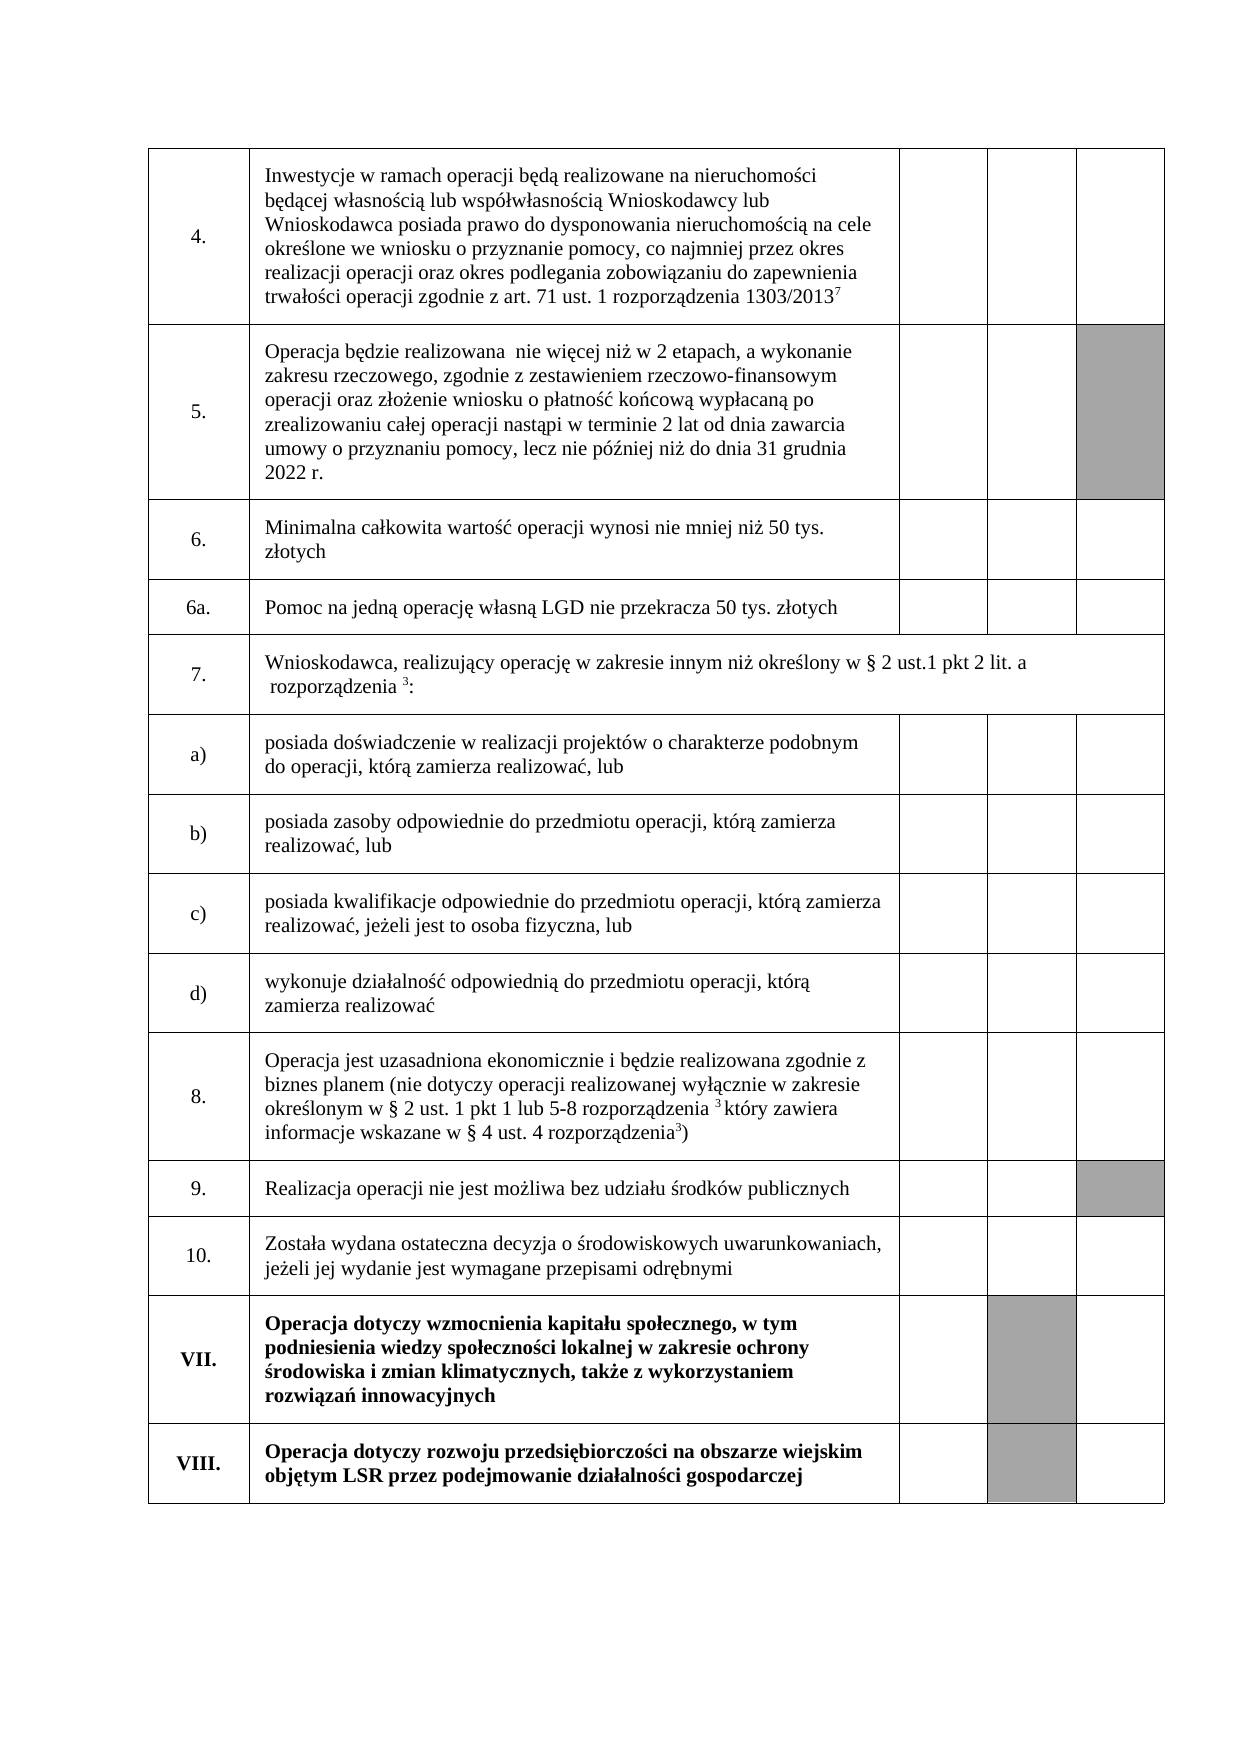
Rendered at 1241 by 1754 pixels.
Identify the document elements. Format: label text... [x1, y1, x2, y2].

table_cell posiada zasoby odpowiednie do przedmiotu operacji, którą zamierza realizować, lub [250, 795, 899, 873]
table_cell [900, 1033, 987, 1160]
table_cell [988, 1033, 1076, 1160]
table_cell [988, 1161, 1076, 1216]
table_cell 4. [149, 149, 249, 323]
table_cell [1077, 1424, 1164, 1502]
table_cell 6a. [149, 580, 249, 634]
table_cell [900, 1296, 987, 1423]
table_cell [900, 1161, 987, 1216]
table_cell Inwestycje w ramach operacji będą realizowane na nieruchomości będącej własnością lub współwłasnością Wnioskodawcy lub Wnioskodawca posiada prawo do dysponowania nieruchomością na cele określone we wniosku o przyznanie pomocy, co najmniej przez okres realizacji operacji oraz okres podlegania zobowiązaniu do zapewnienia trwałości operacji zgodnie z art. 71 ust. 1 rozporządzenia 1303/20137 [250, 149, 899, 323]
table_cell [900, 500, 987, 579]
table_cell [988, 715, 1076, 793]
table_cell [988, 1296, 1076, 1423]
table_cell wykonuje działalność odpowiednią do przedmiotu operacji, którą zamierza realizować [250, 954, 899, 1032]
table_cell [1077, 580, 1164, 634]
table_cell [988, 149, 1076, 323]
table_cell [988, 325, 1076, 499]
table_cell 8. [149, 1033, 249, 1160]
table_cell [900, 715, 987, 793]
table_cell [988, 580, 1076, 634]
table_cell [1077, 325, 1164, 499]
table_cell [900, 325, 987, 499]
table_cell posiada doświadczenie w realizacji projektów o charakterze podobnym do operacji, którą zamierza realizować, lub [250, 715, 899, 793]
table_cell Realizacja operacji nie jest możliwa bez udziału środków publicznych [250, 1161, 899, 1216]
table_cell [1077, 500, 1164, 579]
table_cell Operacja dotyczy wzmocnienia kapitału społecznego, w tym podniesienia wiedzy społeczności lokalnej w zakresie ochrony środowiska i zmian klimatycznych, także z wykorzystaniem rozwiązań innowacyjnych [250, 1296, 899, 1423]
table_cell [1077, 795, 1164, 873]
table_cell Operacja będzie realizowana nie więcej niż w 2 etapach, a wykonanie zakresu rzeczowego, zgodnie z zestawieniem rzeczowo-finansowym operacji oraz złożenie wniosku o płatność końcową wypłacaną po zrealizowaniu całej operacji nastąpi w terminie 2 lat od dnia zawarcia umowy o przyznaniu pomocy, lecz nie później niż do dnia 31 grudnia 2022 r. [250, 325, 899, 499]
table_cell 7. [149, 635, 249, 714]
table_cell [900, 795, 987, 873]
table_cell [1077, 715, 1164, 793]
table_cell [988, 1424, 1076, 1502]
table_cell [900, 1217, 987, 1295]
table_cell [988, 500, 1076, 579]
table_cell c) [149, 874, 249, 953]
table_cell Wnioskodawca, realizujący operację w zakresie innym niż określony w § 2 ust.1 pkt 2 lit. a rozporządzenia 3: [250, 635, 1164, 714]
table_cell [988, 954, 1076, 1032]
table_cell [988, 795, 1076, 873]
table_cell 5. [149, 325, 249, 499]
table_cell Operacja jest uzasadniona ekonomicznie i będzie realizowana zgodnie z biznes planem (nie dotyczy operacji realizowanej wyłącznie w zakresie określonym w § 2 ust. 1 pkt 1 lub 5-8 rozporządzenia 3 który zawiera informacje wskazane w § 4 ust. 4 rozporządzenia3) [250, 1033, 899, 1160]
table_cell a) [149, 715, 249, 793]
table_cell [988, 1217, 1076, 1295]
table_cell VII. [149, 1296, 249, 1423]
table_cell [988, 874, 1076, 953]
table_cell 6. [149, 500, 249, 579]
table_cell [1077, 1217, 1164, 1295]
table_cell [900, 1424, 987, 1502]
table_cell [1077, 874, 1164, 953]
table_cell [900, 954, 987, 1032]
table_cell [1077, 1296, 1164, 1423]
table_cell 9. [149, 1161, 249, 1216]
table_cell [1077, 149, 1164, 323]
table_cell [900, 874, 987, 953]
table_cell Została wydana ostateczna decyzja o środowiskowych uwarunkowaniach, jeżeli jej wydanie jest wymagane przepisami odrębnymi [250, 1217, 899, 1295]
table_cell VIII. [149, 1424, 249, 1502]
table_cell Minimalna całkowita wartość operacji wynosi nie mniej niż 50 tys. złotych [250, 500, 899, 579]
table_cell [900, 580, 987, 634]
table_cell [1077, 954, 1164, 1032]
table_cell b) [149, 795, 249, 873]
table_cell [900, 149, 987, 323]
table_cell d) [149, 954, 249, 1032]
table_cell Operacja dotyczy rozwoju przedsiębiorczości na obszarze wiejskim objętym LSR przez podejmowanie działalności gospodarczej [250, 1424, 899, 1502]
table_cell posiada kwalifikacje odpowiednie do przedmiotu operacji, którą zamierza realizować, jeżeli jest to osoba fizyczna, lub [250, 874, 899, 953]
table_cell 10. [149, 1217, 249, 1295]
table_cell Pomoc na jedną operację własną LGD nie przekracza 50 tys. złotych [250, 580, 899, 634]
table_cell [1077, 1161, 1164, 1216]
table_cell [1077, 1033, 1164, 1160]
